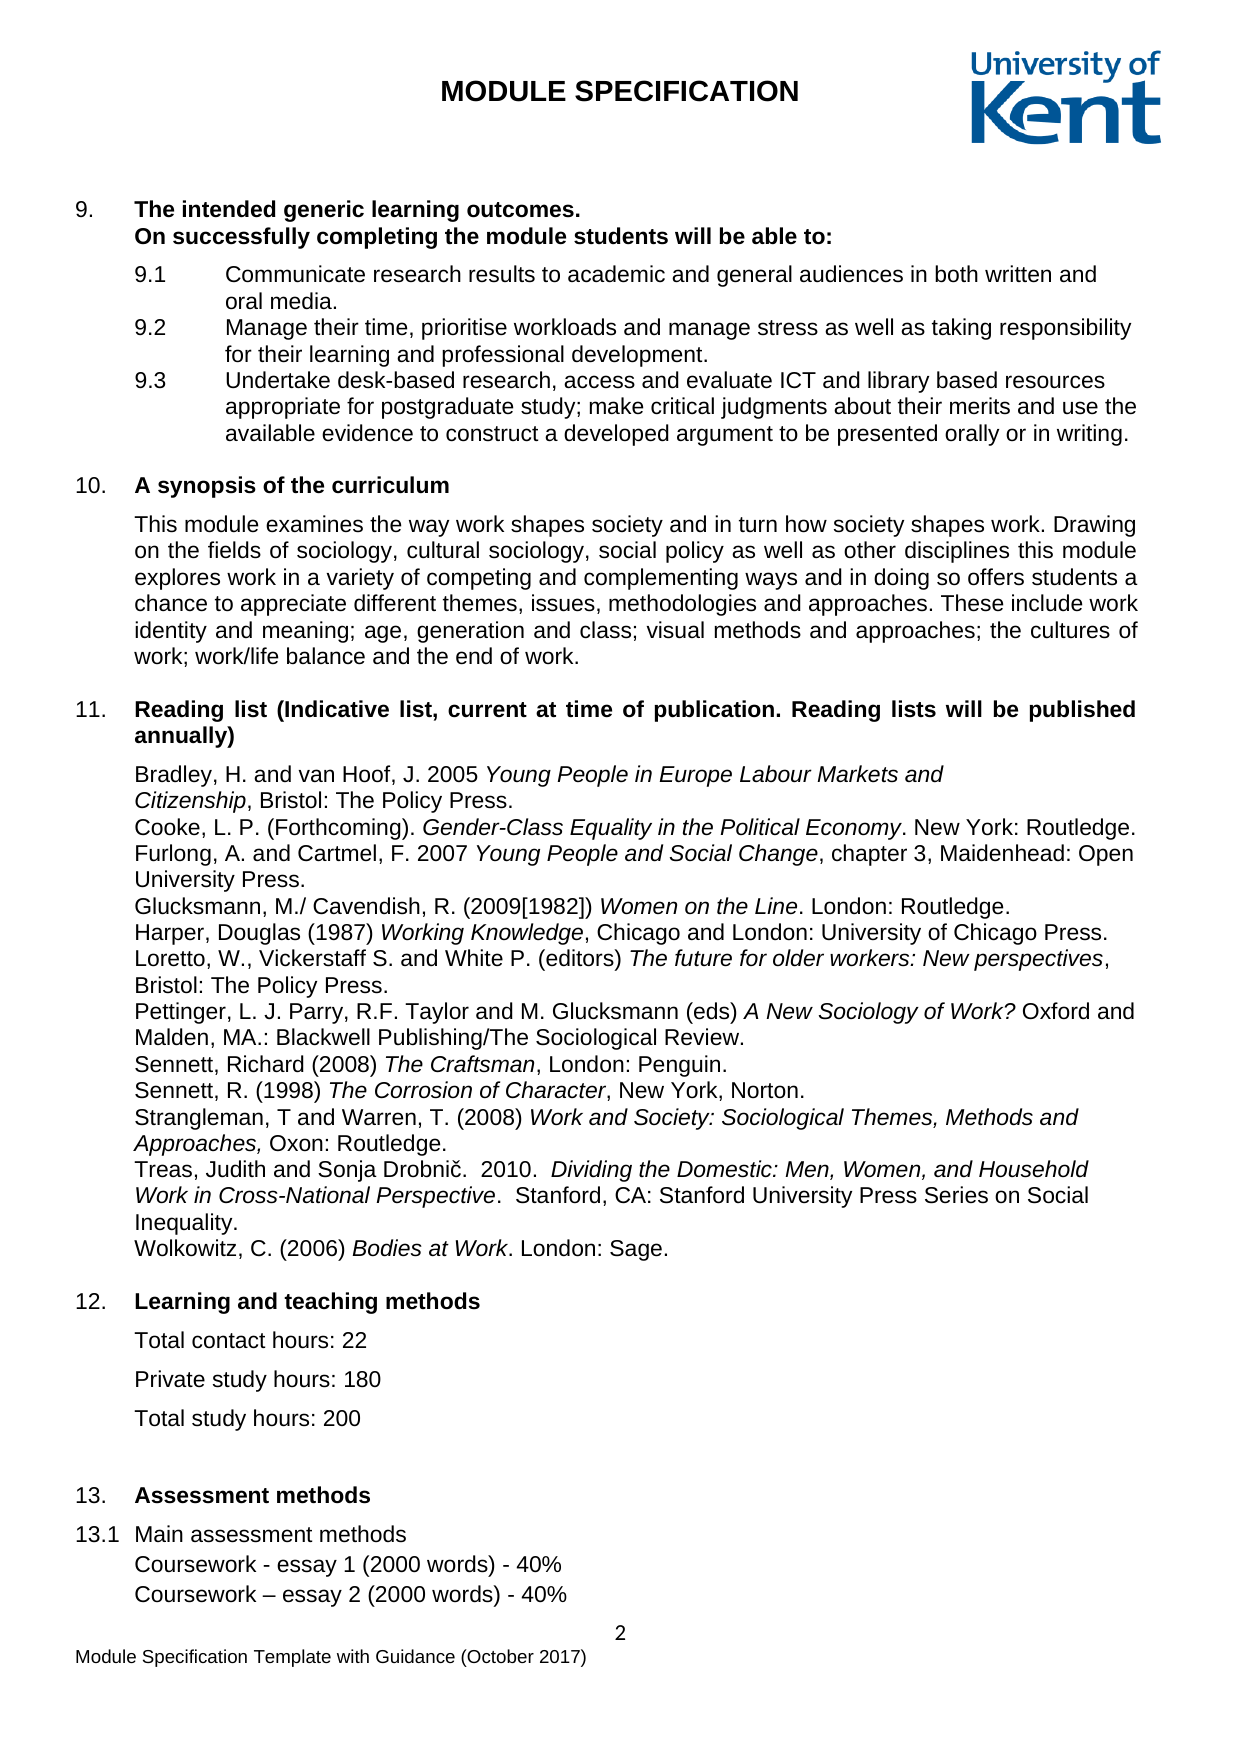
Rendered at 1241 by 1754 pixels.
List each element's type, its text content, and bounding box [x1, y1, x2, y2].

text Treas, Judith and Sonja Drobnič. 2010. Dividing the Domestic: Men, Women, and Household Work in Cross-National Perspective. Stanford, CA: Stanford University Press Series on Social Inequality. [134, 1156, 1138, 1235]
text Strangleman, T and Warren, T. (2008) Work and Society: Sociological Themes, Methods and Approaches, Oxon: Routledge. [134, 1103, 1138, 1156]
list Coursework – essay 2 (2000 words) - 40% [134, 1581, 1165, 1608]
text Wolkowitz, C. (2006) Bodies at Work. London: Sage. [134, 1235, 1138, 1262]
text Pettinger, L. J. Parry, R.F. Taylor and M. Glucksmann (eds) A New Sociology of Work? Oxford and Malden, MA.: Blackwell Publishing/The Sociological Review. [134, 998, 1138, 1051]
text Cooke, L. P. (Forthcoming). Gender-Class Equality in the Political Economy. New York: Routledge. [134, 813, 1138, 840]
list Learning and teaching methods [75, 1288, 1138, 1314]
text 9.2 Manage their time, prioritise workloads and manage stress as well as taking responsibility for their learning and professional development. [134, 314, 1138, 367]
list Coursework - essay 1 (2000 words) - 40% [134, 1551, 1165, 1578]
list A synopsis of the curriculum [75, 472, 1138, 499]
list Reading list (Indicative list, current at time of publication. Reading lists will be published annually) [75, 696, 1138, 748]
text Total contact hours: 22 [134, 1327, 1138, 1353]
text Furlong, A. and Cartmel, F. 2007 Young People and Social Change, chapter 3, Maidenhead: Open University Press. [134, 840, 1138, 893]
text Citizenship, Bristol: The Policy Press. [134, 787, 1138, 813]
text Total study hours: 200 [134, 1404, 1138, 1431]
text Sennett, Richard (2008) The Craftsman, London: Penguin. [134, 1051, 1138, 1077]
text This module examines the way work shapes society and in turn how society shapes work. Drawing on the fields of sociology, cultural sociology, social policy as well as other disciplines this module explores work in a variety of competing and complementing ways and in doing so offers students a chance to appreciate different themes, issues, methodologies and approaches. These include work identity and meaning; age, generation and class; visual methods and approaches; the cultures of work; work/life balance and the end of work. [134, 511, 1138, 669]
text Sennett, R. (1998) The Corrosion of Character, New York, Norton. [134, 1077, 1138, 1103]
picture [970, 48, 1163, 145]
text Harper, Douglas (1987) Working Knowledge, Chicago and London: University of Chicago Press. [134, 919, 1138, 945]
text Bradley, H. and van Hoof, J. 2005 Young People in Europe Labour Markets and [134, 761, 1138, 787]
text 9.1 Communicate research results to academic and general audiences in both written and oral media. [134, 261, 1138, 314]
text Loretto, W., Vickerstaff S. and White P. (editors) The future for older workers: New perspectives, Bristol: The Policy Press. [134, 945, 1138, 998]
text Private study hours: 180 [134, 1366, 1138, 1392]
list The intended generic learning outcomes. On successfully completing the module students will be able to: [75, 196, 1138, 249]
list Main assessment methods [75, 1521, 1165, 1547]
text Glucksmann, M./ Cavendish, R. (2009[1982]) Women on the Line. London: Routledge. [134, 893, 1138, 919]
text 9.3 Undertake desk-based research, access and evaluate ICT and library based resources appropriate for postgraduate study; make critical judgments about their merits and use the available evidence to construct a developed argument to be presented orally or in writing. [134, 367, 1138, 446]
list Assessment methods [75, 1482, 1138, 1508]
